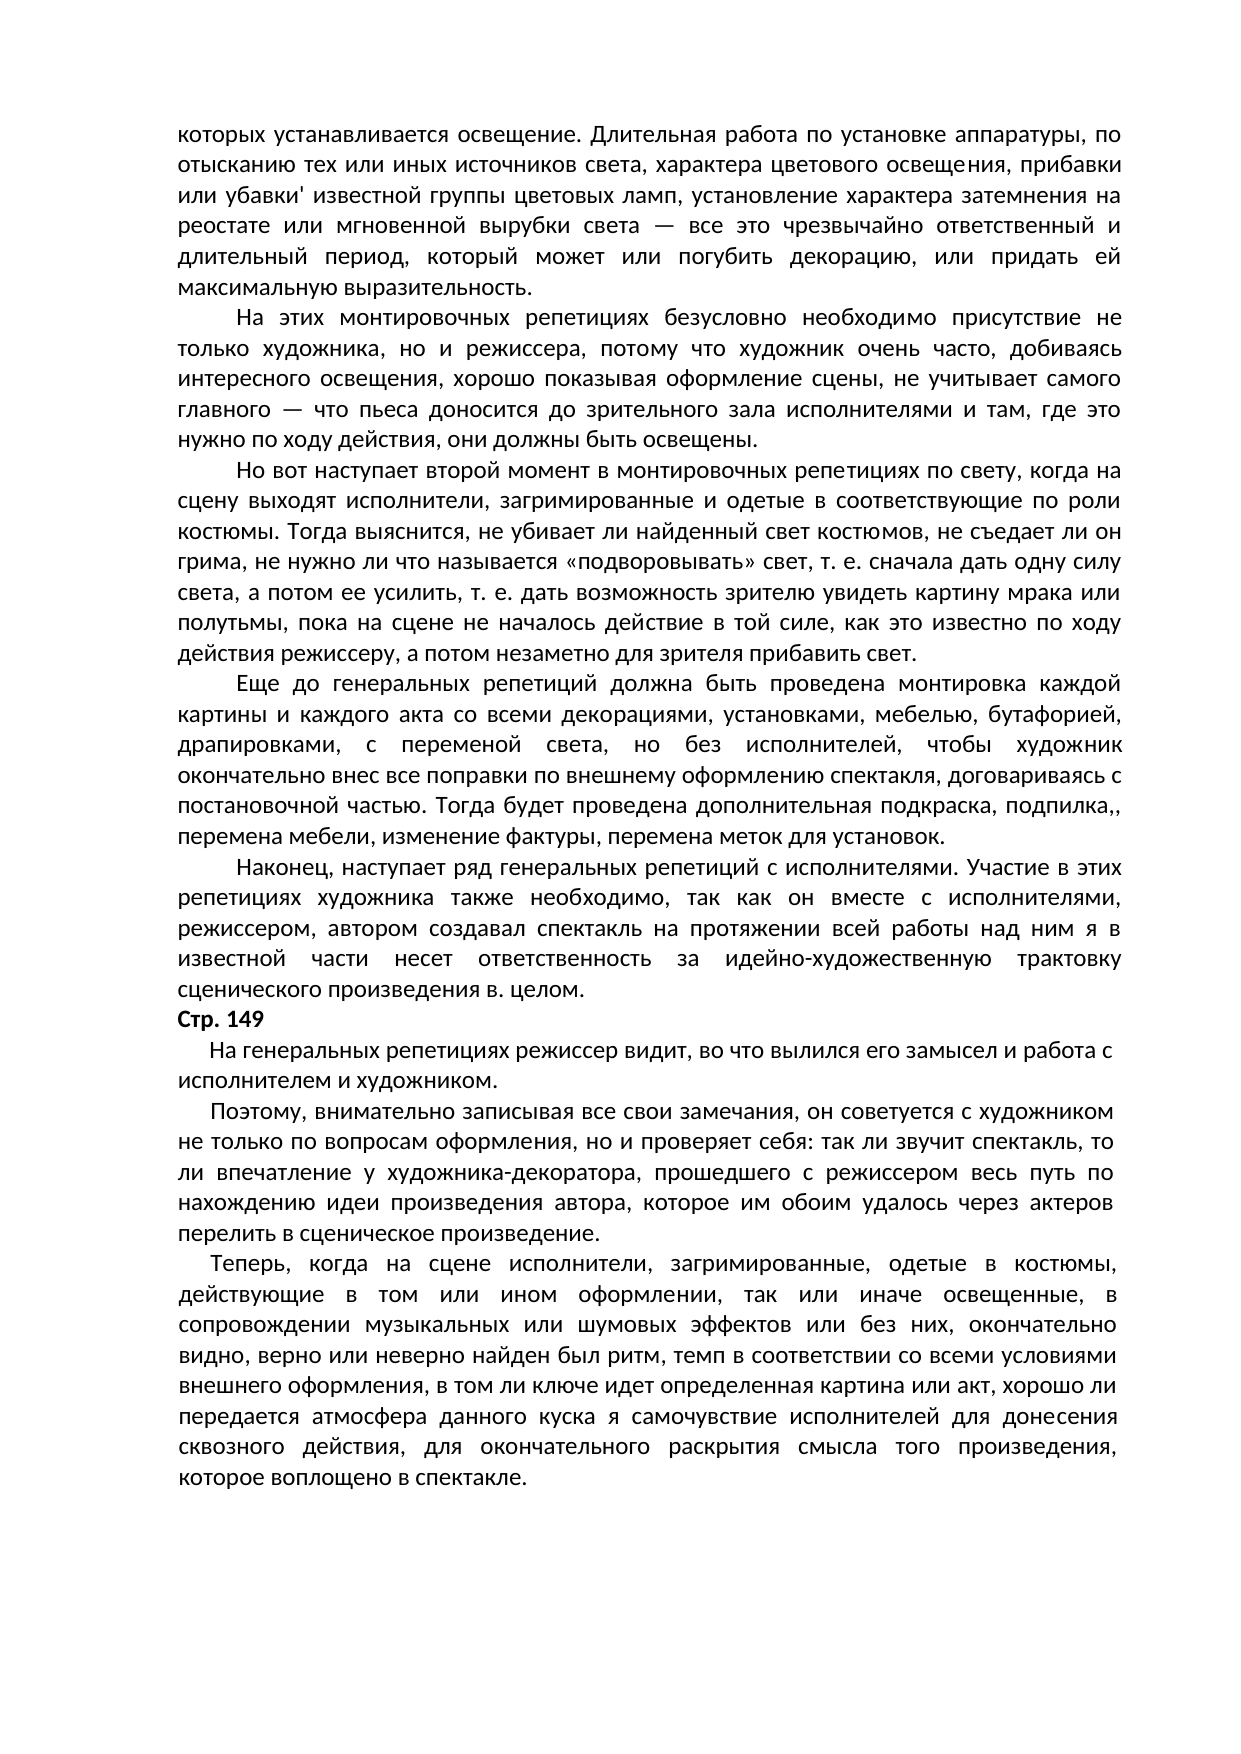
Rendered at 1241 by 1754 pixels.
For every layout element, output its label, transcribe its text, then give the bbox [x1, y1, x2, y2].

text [177, 118, 1122, 301]
text Наконец, наступает ряд генеральных репетиций с исполнителями. Участие в этих репетициях художника также необходимо, так как он вместе с исполнителями, режиссером, автором создавал спектакль на протяжении всей работы над ним я в известной части несет ответственность за идейно-художественную трактовку сценического произведения в. целом. [177, 851, 1122, 1003]
text Поэтому, внимательно записывая все свои замечания, он советуется с художником не только по вопросам оформления, но и проверяет себя: так ли звучит спектакль, то ли впечатление у художника-декоратора, прошедшего с режиссером весь путь по нахождению идеи произведения автора, которое им обоим удалось через актеров перелить в сценическое произведение. [178, 1095, 1115, 1247]
text Но вот наступает второй момент в монтировочных репетициях по свету, когда на сцену выходят исполнители, загримированные и одетые в соответствующие по роли костюмы. Тогда выяснится, не убивает ли найденный свет костюмов, не съедает ли он грима, не нужно ли что называется «подворовывать» свет, т. е. сначала дать одну силу света, а потом ее усилить, т. е. дать возможность зрителю увидеть картину мрака или полутьмы, пока на сцене не началось действие в той силе, как это известно по ходу действия режиссеру, а потом незаметно для зрителя прибавить свет. [177, 454, 1122, 667]
text Стр. 149 [177, 1003, 1122, 1034]
text На этих монтировочных репетициях безусловно необходимо присутствие не только художника, но и режиссера, потому что художник очень часто, добиваясь интересного освещения, хорошо показывая оформление сцены, не учитывает самого главного — что пьеса доносится до зрительного зала исполнителями и там, где это нужно по ходу действия, они должны быть освещены. [177, 301, 1122, 454]
text На генеральных репетициях режиссер видит, во что вылился его замысел и работа с исполнителем и художником. [178, 1034, 1115, 1095]
text Теперь, когда на сцене исполнители, загримированные, одетые в костюмы, действующие в том или ином оформлении, так или иначе освещенные, в сопровождении музыкальных или шумовых эффектов или без них, окончательно видно, верно или неверно найден был ритм, темп в соответствии со всеми условиями внешнего оформления, в том ли ключе идет определенная картина или акт, хорошо ли передается атмосфера данного куска я самочувствие исполнителей для донесения сквозного действия, для окончательного раскрытия смысла того произведения, которое воплощено в спектакле. [178, 1247, 1118, 1492]
text Еще до генеральных репетиций должна быть проведена монтировка каждой картины и каждого акта со всеми декорациями, установками, мебелью, бутафорией, драпировками, с переменой света, но без исполнителей, чтобы художник окончательно внес все поправки по внешнему оформлению спектакля, договариваясь с постановочной частью. Тогда будет проведена дополнительная подкраска, подпилка,, перемена мебели, изменение фактуры, перемена меток для установок. [177, 667, 1122, 851]
